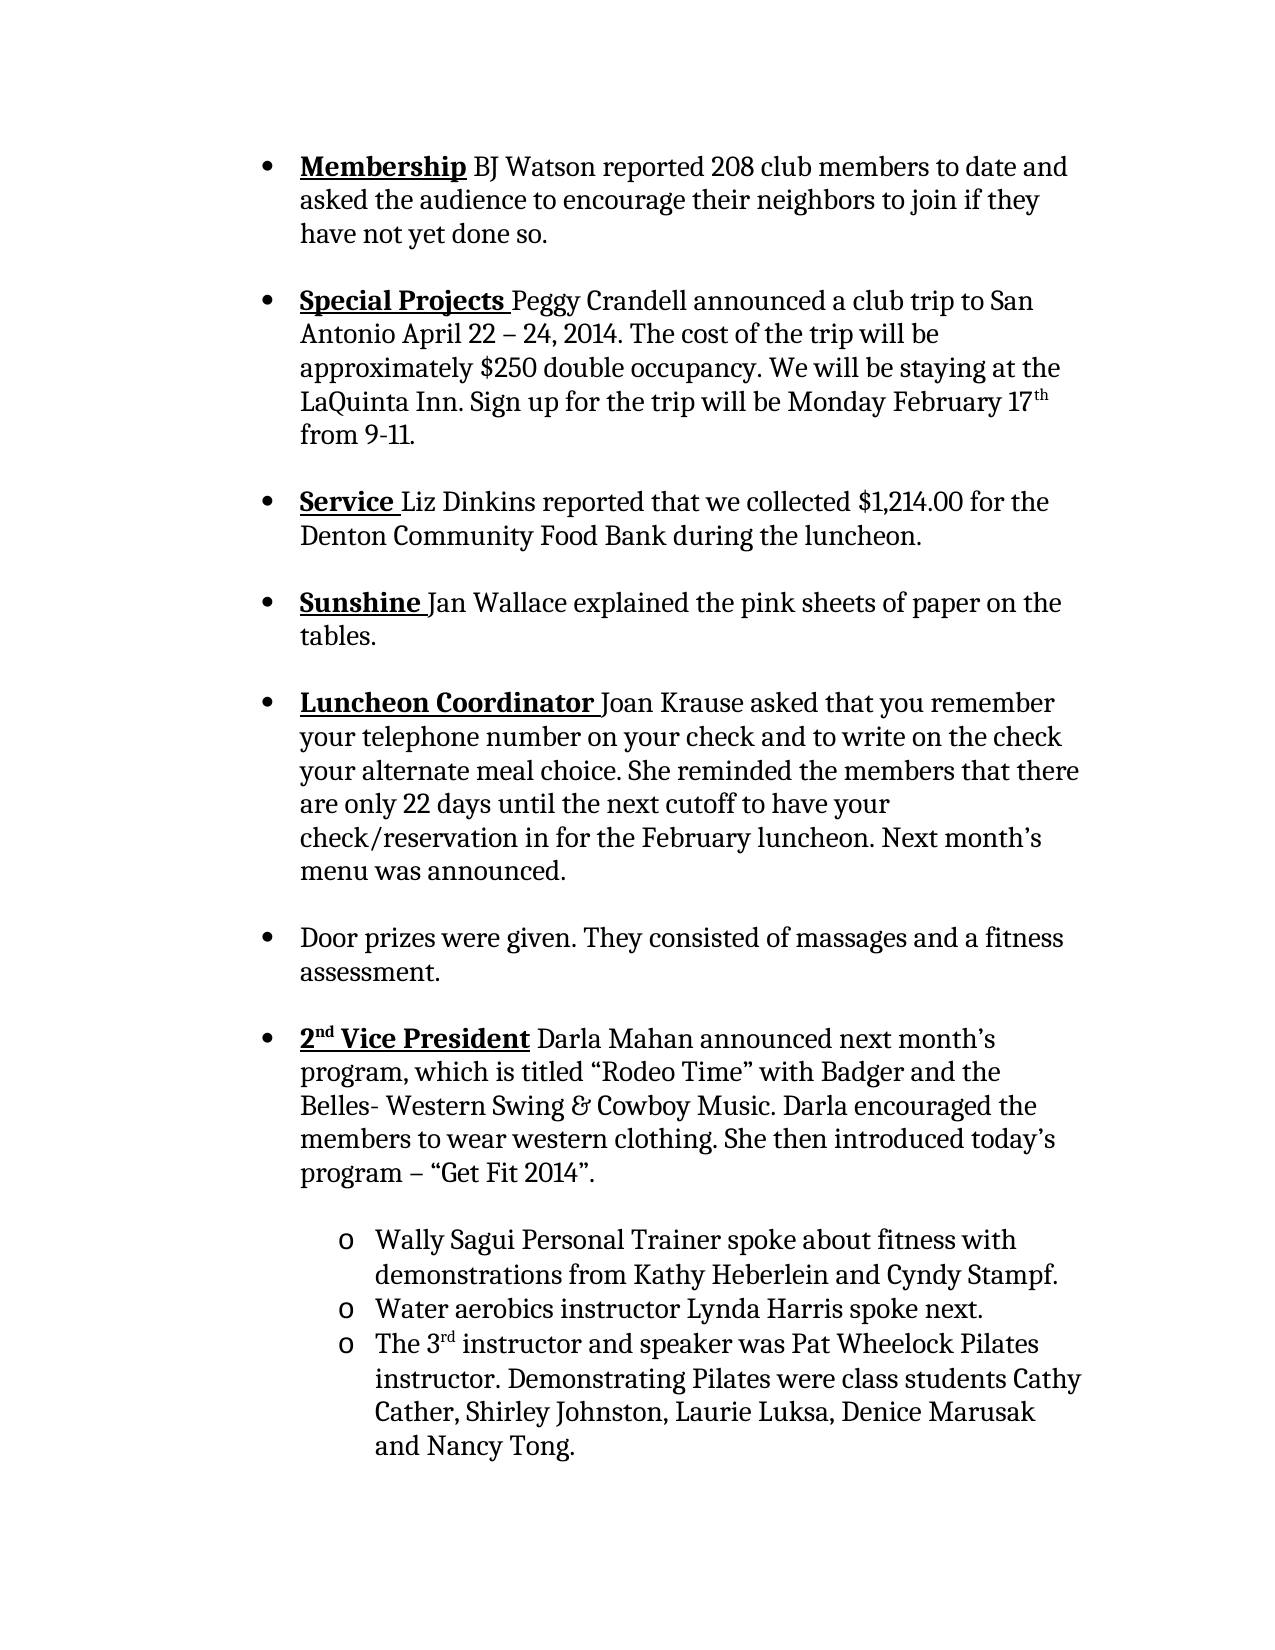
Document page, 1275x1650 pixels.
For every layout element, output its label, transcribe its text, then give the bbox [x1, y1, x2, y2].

list Membership BJ Watson reported 208 club members to date and asked the audience to encourage their neighbors to join if they have not yet done so. [262, 150, 1087, 251]
list The 3rd instructor and speaker was Pat Wheelock Pilates instructor. Demonstrating Pilates were class students Cathy Cather, Shirley Johnston, Laurie Luksa, Denice Marusak and Nancy Tong. [337, 1327, 1087, 1462]
list Door prizes were given. They consisted of massages and a fitness assessment. [262, 921, 1087, 988]
list Wally Sagui Personal Trainer spoke about fitness with demonstrations from Kathy Heberlein and Cyndy Stampf. [337, 1223, 1087, 1292]
list Service Liz Dinkins reported that we collected $1,214.00 for the Denton Community Food Bank during the luncheon. [262, 485, 1087, 552]
list 2nd Vice President Darla Mahan announced next month’s program, which is titled “Rodeo Time” with Badger and the Belles- Western Swing & Cowboy Music. Darla encouraged the members to wear western clothing. She then introduced today’s program – “Get Fit 2014”. [262, 1022, 1087, 1190]
list Special Projects Peggy Crandell announced a club trip to San Antonio April 22 – 24, 2014. The cost of the trip will be approximately $250 double occupancy. We will be staying at the LaQuinta Inn. Sign up for the trip will be Monday February 17th from 9-11. [262, 284, 1087, 452]
list Water aerobics instructor Lynda Harris spoke next. [337, 1292, 1087, 1327]
list Luncheon Coordinator Joan Krause asked that you remember your telephone number on your check and to write on the check your alternate meal choice. She reminded the members that there are only 22 days until the next cutoff to have your check/reservation in for the February luncheon. Next month’s menu was announced. [262, 687, 1087, 888]
list Sunshine Jan Wallace explained the pink sheets of paper on the tables. [262, 586, 1087, 653]
